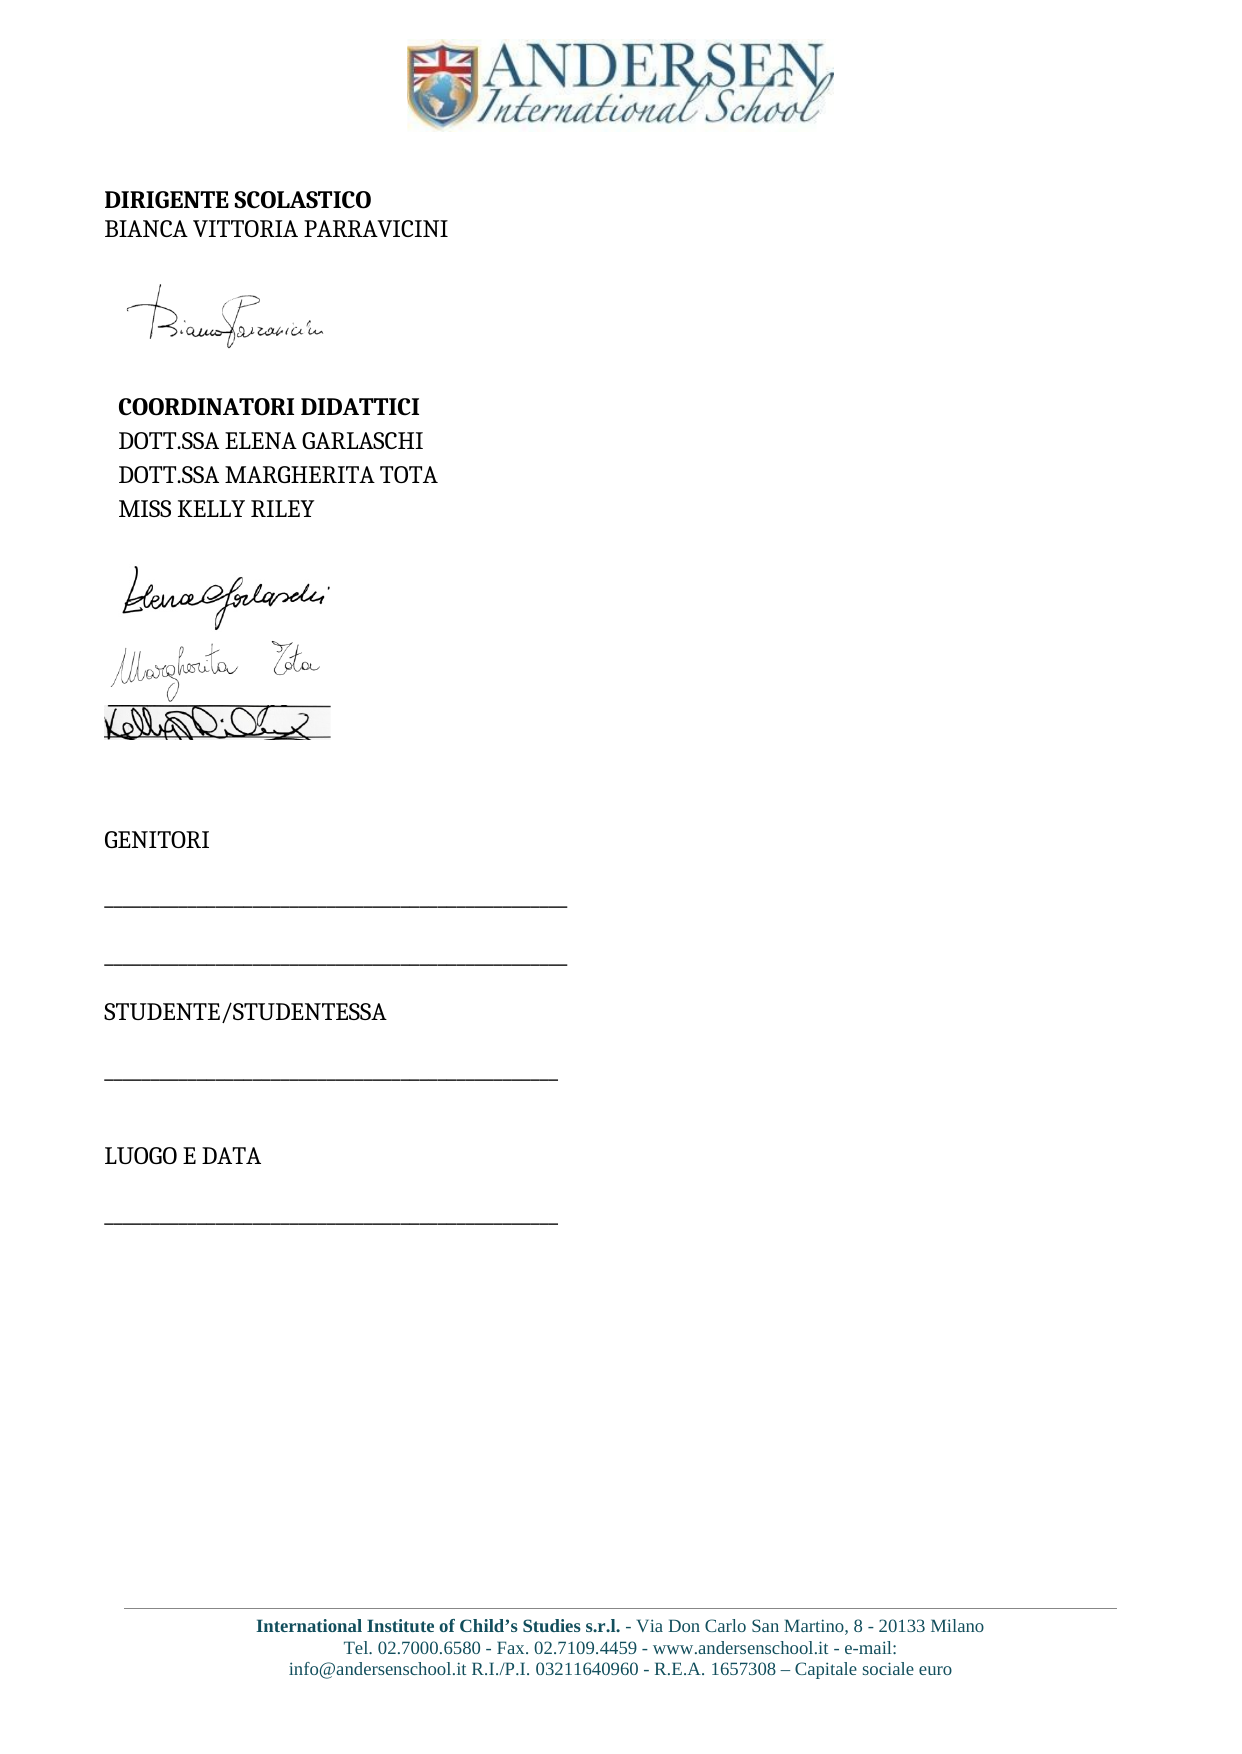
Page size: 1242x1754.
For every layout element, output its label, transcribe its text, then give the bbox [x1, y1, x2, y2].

text BIANCA VITTORIA PARRAVICINI [104, 215, 1135, 244]
text _________________________________________________ [104, 1199, 1135, 1228]
text COORDINATORI DIDATTICI [118, 393, 1135, 421]
text GENITORI [104, 826, 1135, 854]
text DOTT.SSA MARGHERITA TOTA [118, 461, 1135, 489]
text DOTT.SSA ELENA GARLASCHI [118, 427, 1135, 455]
text STUDENTE/STUDENTESSA [104, 998, 1135, 1027]
picture [118, 278, 333, 354]
text MISS KELLY RILEY [118, 495, 1135, 523]
text __________________________________________________ [104, 883, 1135, 912]
picture [407, 39, 834, 132]
text DIRIGENTE SCOLASTICO [104, 186, 1135, 215]
text LUOGO E DATA [104, 1142, 1135, 1171]
text __________________________________________________ [104, 941, 1135, 969]
text _________________________________________________ [104, 1056, 1135, 1084]
picture [104, 562, 345, 740]
